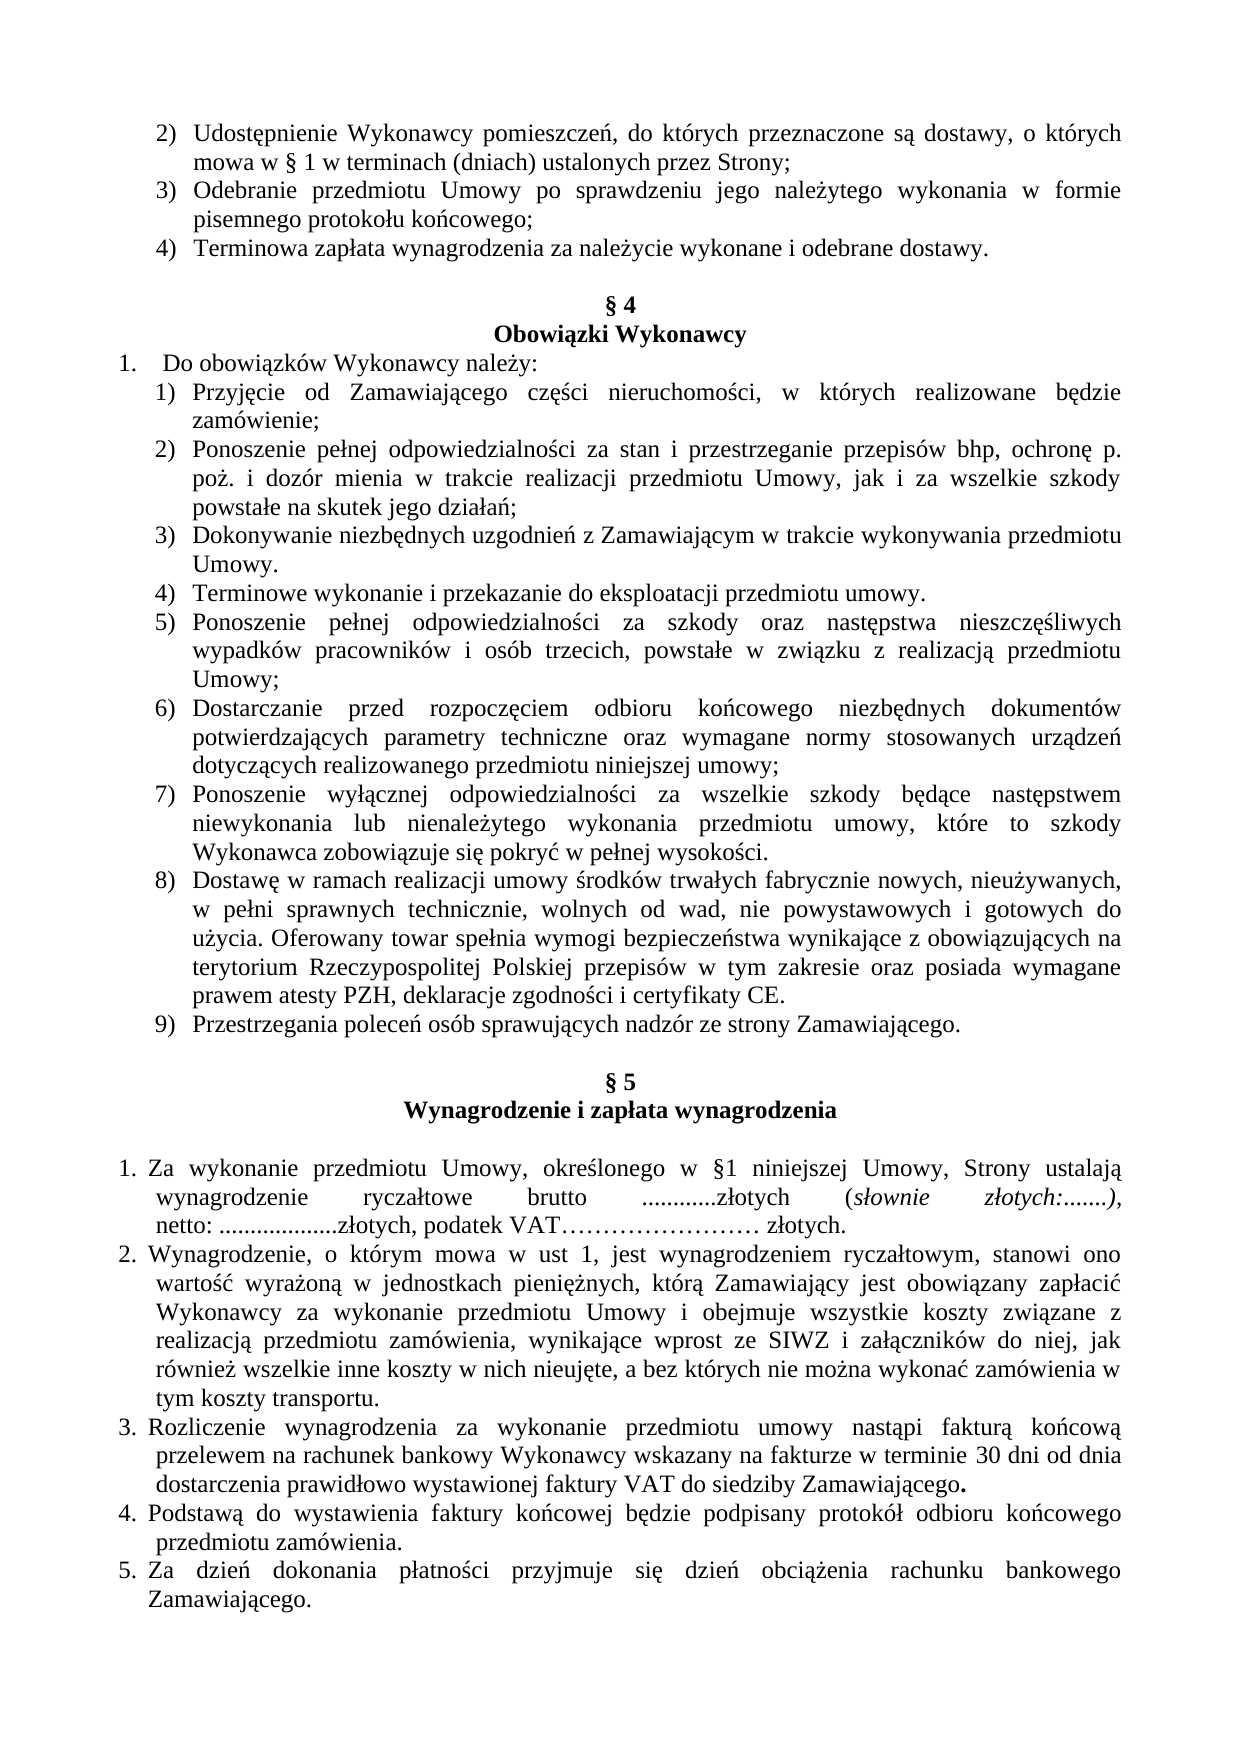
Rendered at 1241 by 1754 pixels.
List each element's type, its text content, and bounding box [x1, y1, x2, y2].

list Za wykonanie przedmiotu Umowy, określonego w §1 niniejszej Umowy, Strony ustalają wynagrodzenie ryczałtowe brutto ............złotych (słownie złotych:.......), netto: ...................złotych, podatek VAT…………………… złotych. [118, 1153, 1122, 1239]
list Dostawę w ramach realizacji umowy środków trwałych fabrycznie nowych, nieużywanych, w pełni sprawnych technicznie, wolnych od wad, nie powystawowych i gotowych do użycia. Oferowany towar spełnia wymogi bezpieczeństwa wynikające z obowiązujących na terytorium Rzeczypospolitej Polskiej przepisów w tym zakresie oraz posiada wymagane prawem atesty PZH, deklaracje zgodności i certyfikaty CE. [154, 866, 1122, 1009]
list Przestrzegania poleceń osób sprawujących nadzór ze strony Zamawiającego. [154, 1009, 1122, 1038]
text Wynagrodzenie i zapłata wynagrodzenia [118, 1096, 1122, 1124]
list Ponoszenie pełnej odpowiedzialności za szkody oraz następstwa nieszczęśliwych wypadków pracowników i osób trzecich, powstałe w związku z realizacją przedmiotu Umowy; [154, 607, 1122, 693]
list Odebranie przedmiotu Umowy po sprawdzeniu jego należytego wykonania w formie pisemnego protokołu końcowego; [156, 176, 1122, 233]
list Wynagrodzenie, o którym mowa w ust 1, jest wynagrodzeniem ryczałtowym, stanowi ono wartość wyrażoną w jednostkach pieniężnych, którą Zamawiający jest obowiązany zapłacić Wykonawcy za wykonanie przedmiotu Umowy i obejmuje wszystkie koszty związane z realizacją przedmiotu zamówienia, wynikające wprost ze SIWZ i załączników do niej, jak również wszelkie inne koszty w nich nieujęte, a bez których nie można wykonać zamówienia w tym koszty transportu. [118, 1239, 1122, 1412]
list Podstawą do wystawienia faktury końcowej będzie podpisany protokół odbioru końcowego przedmiotu zamówienia. [118, 1498, 1122, 1556]
list Terminowa zapłata wynagrodzenia za należycie wykonane i odebrane dostawy. [156, 233, 1122, 262]
list Rozliczenie wynagrodzenia za wykonanie przedmiotu umowy nastąpi fakturą końcową przelewem na rachunek bankowy Wykonawcy wskazany na fakturze w terminie 30 dni od dnia dostarczenia prawidłowo wystawionej faktury VAT do siedziby Zamawiającego. [118, 1412, 1122, 1498]
list Ponoszenie pełnej odpowiedzialności za stan i przestrzeganie przepisów bhp, ochronę p. poż. i dozór mienia w trakcie realizacji przedmiotu Umowy, jak i za wszelkie szkody powstałe na skutek jego działań; [154, 434, 1122, 521]
list Terminowe wykonanie i przekazanie do eksploatacji przedmiotu umowy. [154, 578, 1122, 607]
list Do obowiązków Wykonawcy należy: [118, 348, 1122, 377]
list Ponoszenie wyłącznej odpowiedzialności za wszelkie szkody będące następstwem niewykonania lub nienależytego wykonania przedmiotu umowy, które to szkody Wykonawca zobowiązuje się pokryć w pełnej wysokości. [154, 779, 1122, 866]
text § 5 [118, 1067, 1122, 1096]
list Udostępnienie Wykonawcy pomieszczeń, do których przeznaczone są dostawy, o których mowa w § 1 w terminach (dniach) ustalonych przez Strony; [156, 118, 1122, 176]
text § 4 [118, 291, 1122, 319]
list Przyjęcie od Zamawiającego części nieruchomości, w których realizowane będzie zamówienie; [154, 377, 1122, 434]
list Dostarczanie przed rozpoczęciem odbioru końcowego niezbędnych dokumentów potwierdzających parametry techniczne oraz wymagane normy stosowanych urządzeń dotyczących realizowanego przedmiotu niniejszej umowy; [154, 693, 1122, 779]
text Obowiązki Wykonawcy [118, 319, 1122, 348]
list Za dzień dokonania płatności przyjmuje się dzień obciążenia rachunku bankowego Zamawiającego. [118, 1556, 1122, 1613]
list Dokonywanie niezbędnych uzgodnień z Zamawiającym w trakcie wykonywania przedmiotu Umowy. [154, 521, 1122, 578]
